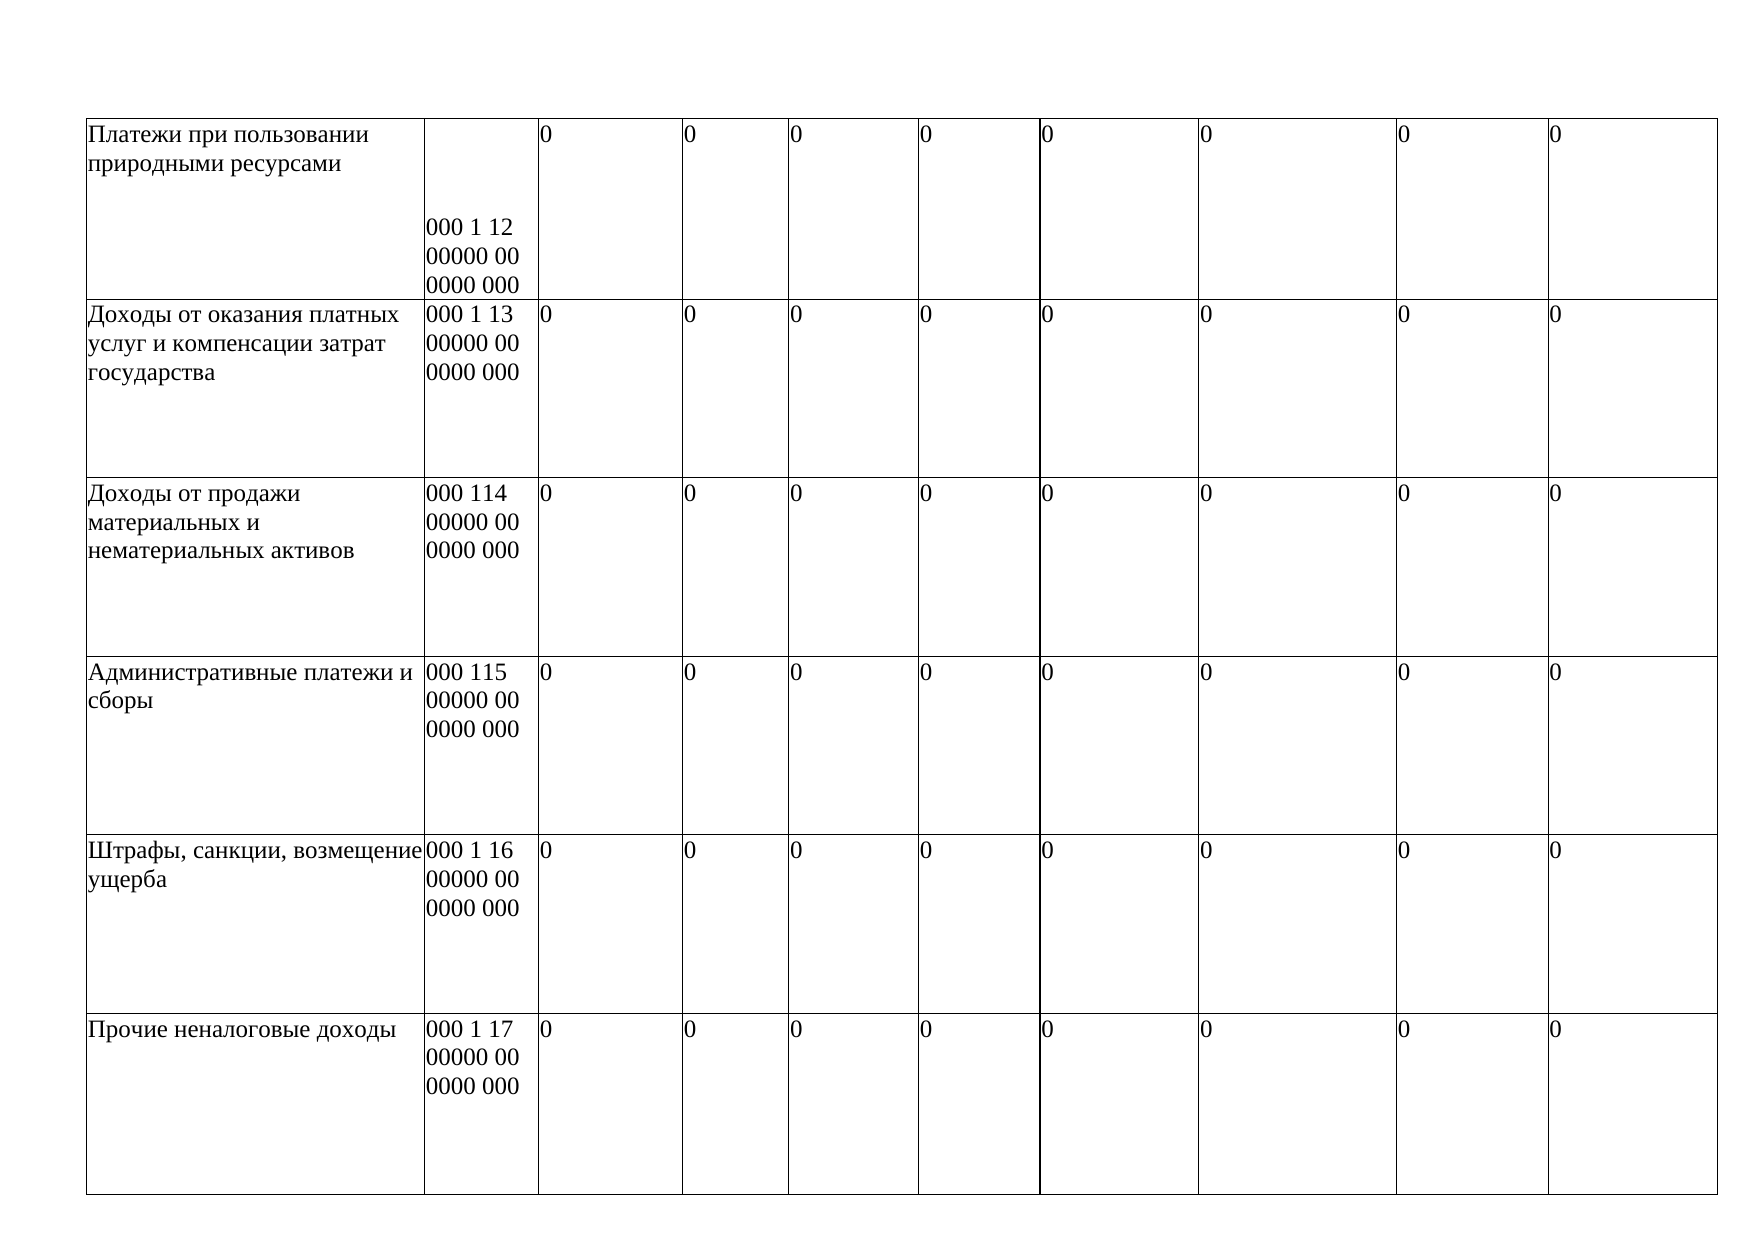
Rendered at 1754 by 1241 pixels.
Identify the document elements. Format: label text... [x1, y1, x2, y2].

table_cell 0 [539, 657, 682, 834]
table_cell 0 [1199, 1014, 1396, 1194]
table_header 0 [539, 119, 682, 298]
table_cell 0 [789, 835, 918, 1013]
table_cell 000 1 16 00000 00 0000 000 [425, 835, 538, 1013]
table_header 0 [683, 119, 788, 298]
table_cell 0 [1199, 835, 1396, 1013]
table_cell 0 [1549, 300, 1717, 477]
table_header 000 1 12 00000 00 0000 000 [425, 119, 538, 298]
table_cell 0 [919, 1014, 1039, 1194]
table_cell 0 [1549, 835, 1717, 1013]
table_cell 0 [919, 657, 1039, 834]
table_cell Прочие неналоговые доходы [87, 1014, 424, 1194]
table_cell 000 1 17 00000 00 0000 000 [425, 1014, 538, 1194]
table_cell 0 [1041, 835, 1198, 1013]
table_cell 0 [539, 1014, 682, 1194]
table_cell 0 [1397, 657, 1548, 834]
table_cell 000 114 00000 00 0000 000 [425, 478, 538, 656]
table_cell 0 [1199, 478, 1396, 656]
table_cell 000 115 00000 00 0000 000 [425, 657, 538, 834]
table_cell 0 [1549, 657, 1717, 834]
table_header 0 [919, 119, 1039, 298]
table_cell 0 [1041, 300, 1198, 477]
table_cell 0 [1549, 478, 1717, 656]
table_cell 0 [789, 1014, 918, 1194]
table_cell 000 1 13 00000 00 0000 000 [425, 300, 538, 477]
table_cell 0 [919, 300, 1039, 477]
table_cell 0 [789, 300, 918, 477]
table_cell 0 [1041, 657, 1198, 834]
table_cell Доходы от оказания платных услуг и компенсации затрат государства [87, 300, 424, 477]
table_cell 0 [1199, 300, 1396, 477]
table_cell Штрафы, санкции, возмещение ущерба [87, 835, 424, 1013]
table_cell 0 [1397, 478, 1548, 656]
table_cell 0 [1397, 300, 1548, 477]
table_cell 0 [789, 657, 918, 834]
table_header 0 [1397, 119, 1548, 298]
table_cell 0 [683, 1014, 788, 1194]
table_header 0 [789, 119, 918, 298]
table_cell 0 [539, 478, 682, 656]
table_cell Доходы от продажи материальных и нематериальных активов [87, 478, 424, 656]
table_cell 0 [683, 835, 788, 1013]
table_header 0 [1041, 119, 1198, 298]
table_cell 0 [919, 835, 1039, 1013]
table_cell 0 [539, 835, 682, 1013]
table_cell 0 [789, 478, 918, 656]
table_cell 0 [683, 300, 788, 477]
table_cell 0 [1549, 1014, 1717, 1194]
table_cell Административные платежи и сборы [87, 657, 424, 834]
table_cell 0 [1397, 1014, 1548, 1194]
table_cell 0 [683, 478, 788, 656]
table_cell 0 [1397, 835, 1548, 1013]
table_cell 0 [1041, 478, 1198, 656]
table_cell 0 [539, 300, 682, 477]
table_cell 0 [1041, 1014, 1198, 1194]
table_header 0 [1549, 119, 1717, 298]
table_cell 0 [919, 478, 1039, 656]
table_header Платежи при пользовании природными ресурсами [87, 119, 424, 298]
table_cell 0 [1199, 657, 1396, 834]
table_cell 0 [683, 657, 788, 834]
table_header 0 [1199, 119, 1396, 298]
